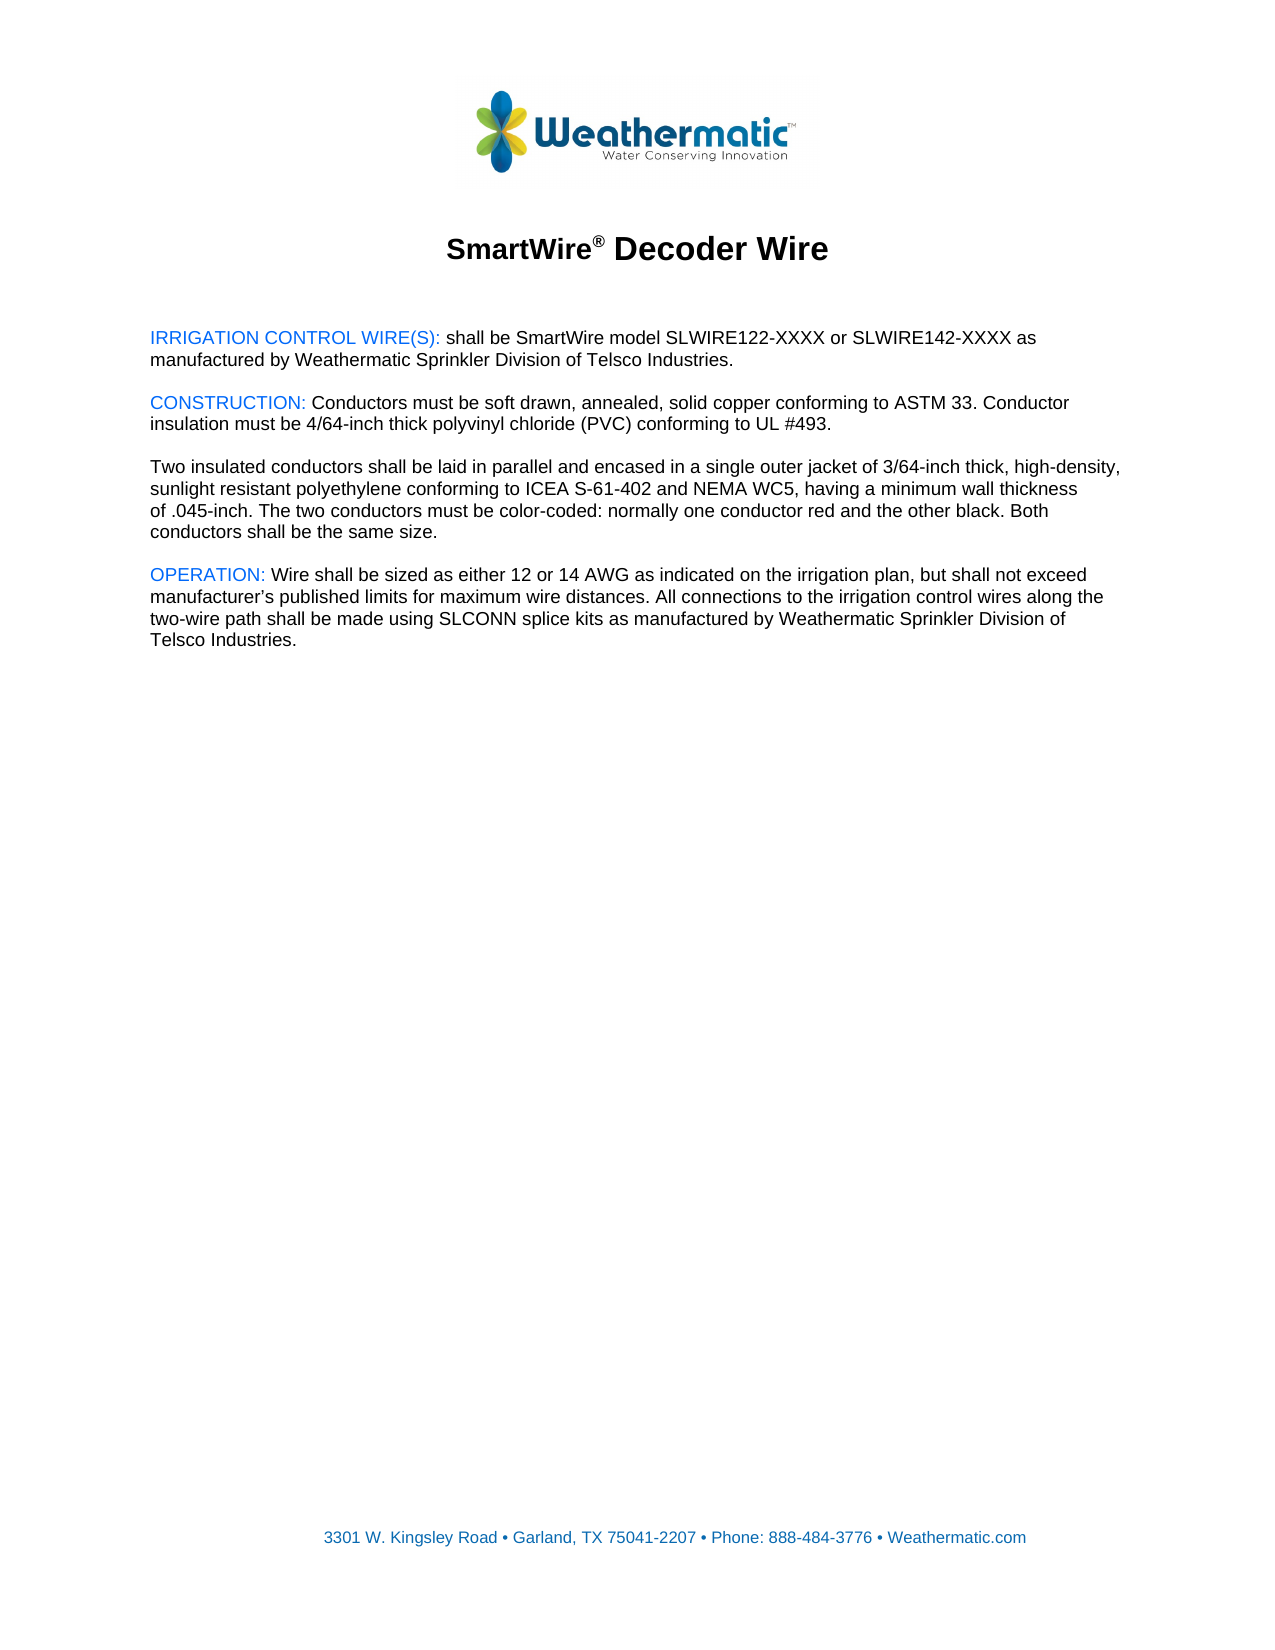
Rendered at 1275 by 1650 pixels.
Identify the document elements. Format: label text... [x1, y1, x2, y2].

text Two insulated conductors shall be laid in parallel and encased in a single outer jacket of 3/64-inch thick, high-density, sunlight resistant polyethylene conforming to ICEA S-61-402 and NEMA WC5, having a minimum wall thickness of .045-inch. The two conductors must be color-coded: normally one conductor red and the other black. Both conductors shall be the same size. [150, 456, 1125, 543]
picture [454, 75, 821, 189]
text SmartWire® Decoder Wire [150, 229, 1125, 268]
text IRRIGATION CONTROL WIRE(S): shall be SmartWire model SLWIRE122-XXXX or SLWIRE142-XXXX as manufactured by Weathermatic Sprinkler Division of Telsco Industries. [150, 327, 1125, 370]
text CONSTRUCTION: Conductors must be soft drawn, annealed, solid copper conforming to ASTM 33. Conductor insulation must be 4/64-inch thick polyvinyl chloride (PVC) conforming to UL #493. [150, 392, 1125, 435]
text OPERATION: Wire shall be sized as either 12 or 14 AWG as indicated on the irrigation plan, but shall not exceed manufacturer’s published limits for maximum wire distances. All connections to the irrigation control wires along the two-wire path shall be made using SLCONN splice kits as manufactured by Weathermatic Sprinkler Division of Telsco Industries. [150, 564, 1125, 650]
